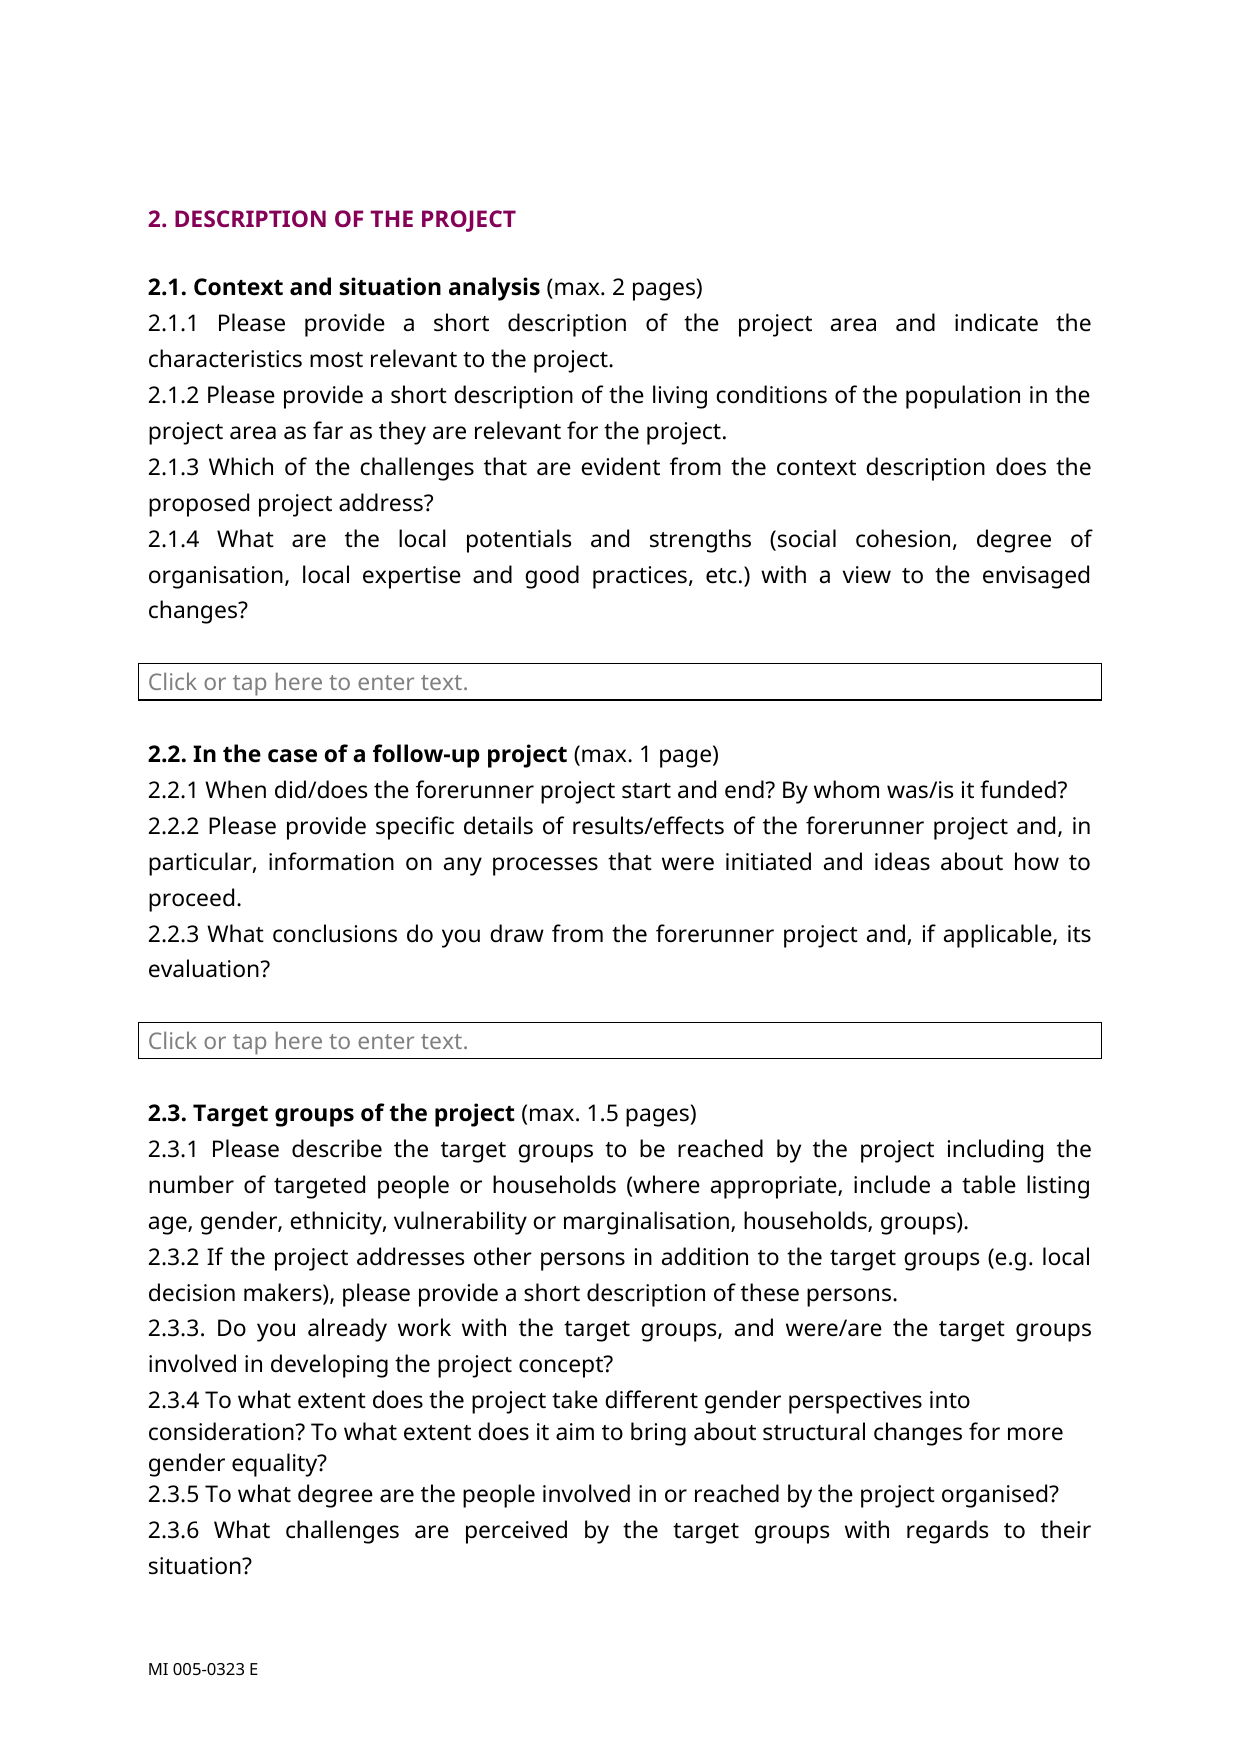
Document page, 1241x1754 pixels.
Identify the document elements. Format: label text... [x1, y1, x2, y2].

list 2.3.6 What challenges are perceived by the target groups with regards to their situation? [148, 1514, 1093, 1581]
list 2.1.3 Which of the challenges that are evident from the context description does the proposed project address? [148, 451, 1093, 518]
list 2.3.4 To what extent does the project take different gender perspectives into consideration? To what extent does it aim to bring about structural changes for more gender equality? [148, 1384, 1093, 1478]
list 2. DESCRIPTION OF THE PROJECT [148, 202, 1093, 234]
list 2.1.2 Please provide a short description of the living conditions of the population in the project area as far as they are relevant for the project. [148, 379, 1093, 446]
list 2.2.2 Please provide specific details of results/effects of the forerunner project and, in particular, information on any processes that were initiated and ideas about how to proceed. [148, 810, 1093, 913]
list 2.3. Target groups of the project (max. 1.5 pages) [148, 1097, 1093, 1128]
list 2.3.1 Please describe the target groups to be reached by the project including the number of targeted people or households (where appropriate, include a table listing age, gender, ethnicity, vulnerability or marginalisation, households, groups). [148, 1133, 1093, 1236]
list 2.3.5 To what degree are the people involved in or reached by the project organised? [148, 1478, 1093, 1509]
list 2.1. Context and situation analysis (max. 2 pages) [148, 271, 1093, 302]
list 2.1.1 Please provide a short description of the project area and indicate the characteristics most relevant to the project. [148, 307, 1093, 374]
list 2.2.1 When did/does the forerunner project start and end? By whom was/is it funded? [148, 774, 1093, 805]
list 2.3.2 If the project addresses other persons in addition to the target groups (e.g. local decision makers), please provide a short description of these persons. [148, 1241, 1093, 1308]
list 2.1.4 What are the local potentials and strengths (social cohesion, degree of organisation, local expertise and good practices, etc.) with a view to the envisaged changes? [148, 523, 1093, 626]
list 2.2. In the case of a follow-up project (max. 1 page) [148, 738, 1093, 769]
list 2.3.3. Do you already work with the target groups, and were/are the target groups involved in developing the project concept? [148, 1312, 1093, 1379]
list 2.2.3 What conclusions do you draw from the forerunner project and, if applicable, its evaluation? [148, 917, 1093, 985]
